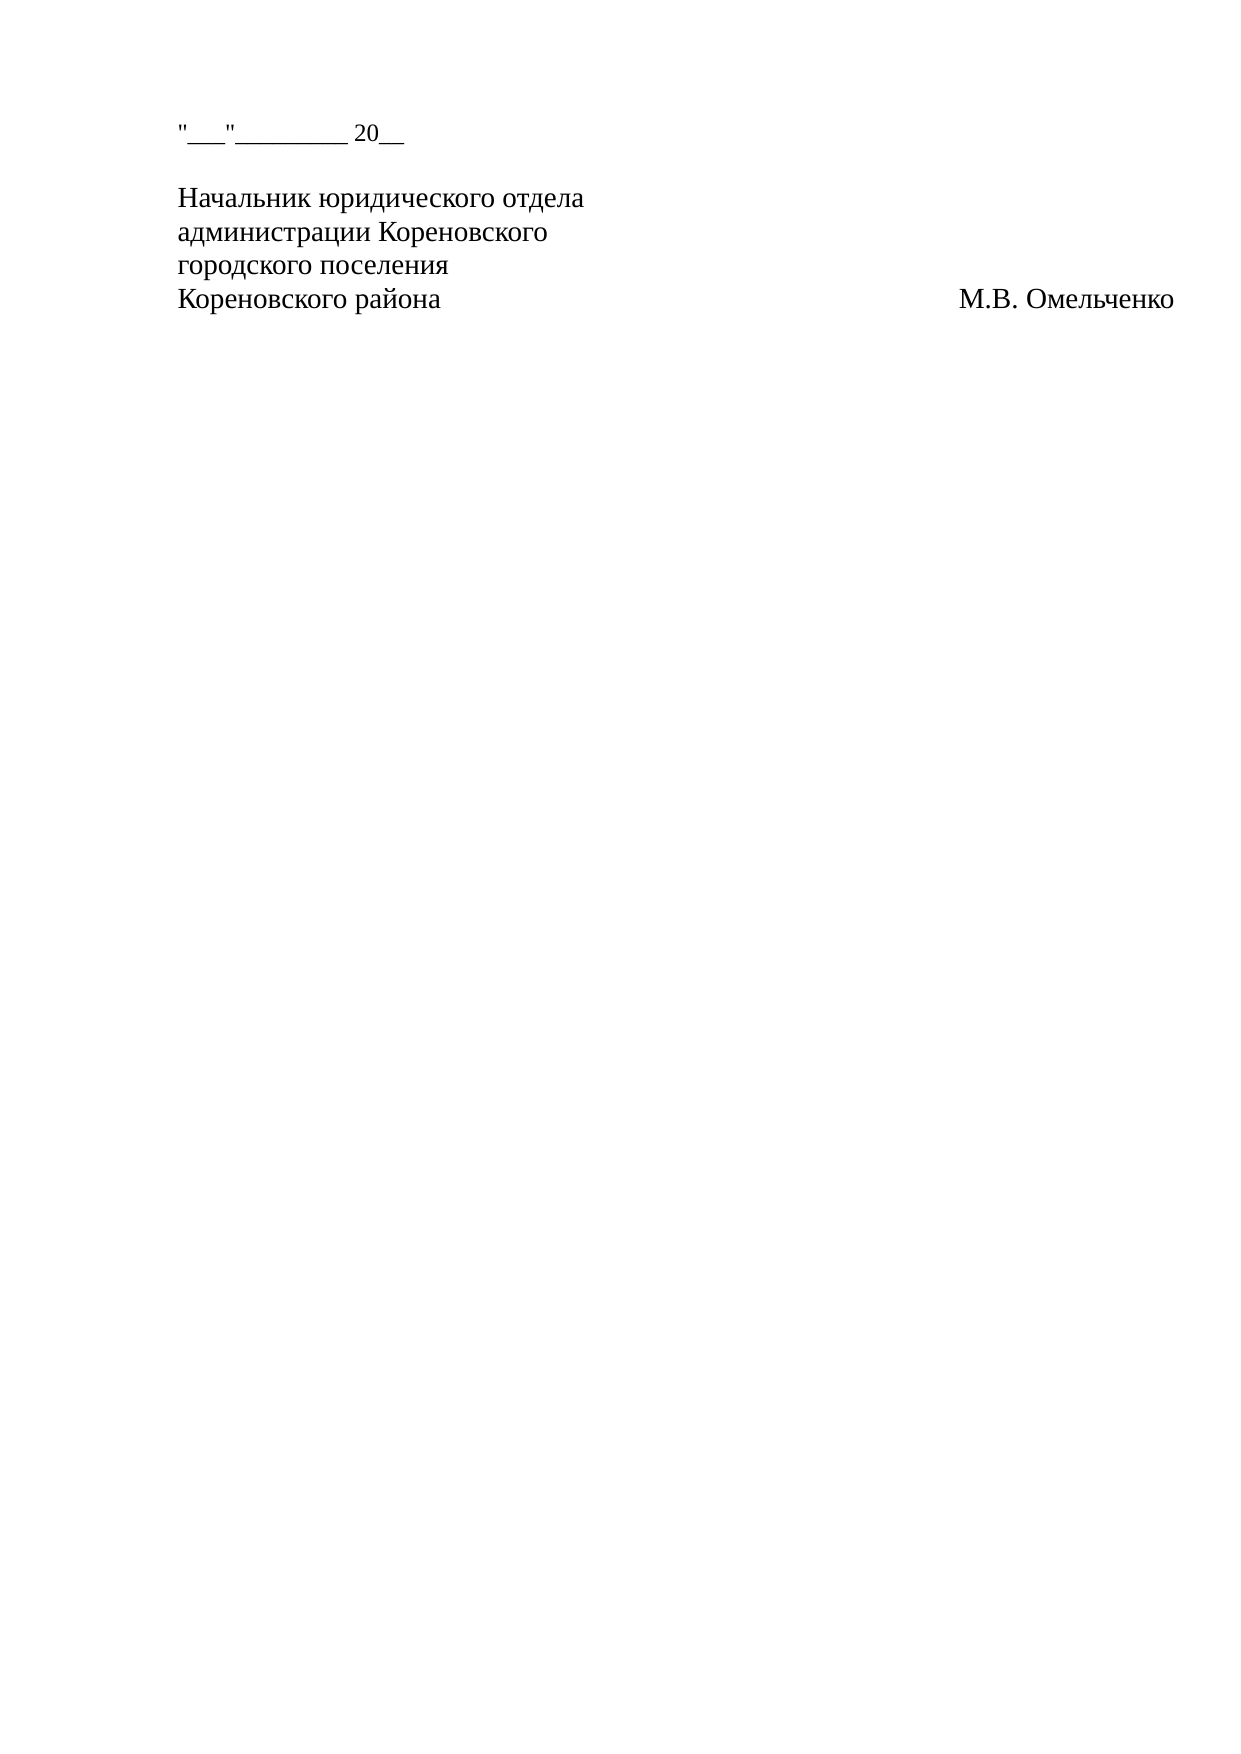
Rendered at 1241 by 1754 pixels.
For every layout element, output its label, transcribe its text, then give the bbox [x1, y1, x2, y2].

text "___"_________ 20__ [177, 118, 1181, 147]
text городского поселения [177, 247, 1181, 281]
text Начальник юридического отдела [177, 180, 1181, 214]
text администрации Кореновского [177, 214, 1181, 247]
text Кореновского района М.В. Омельченко [177, 281, 1181, 314]
